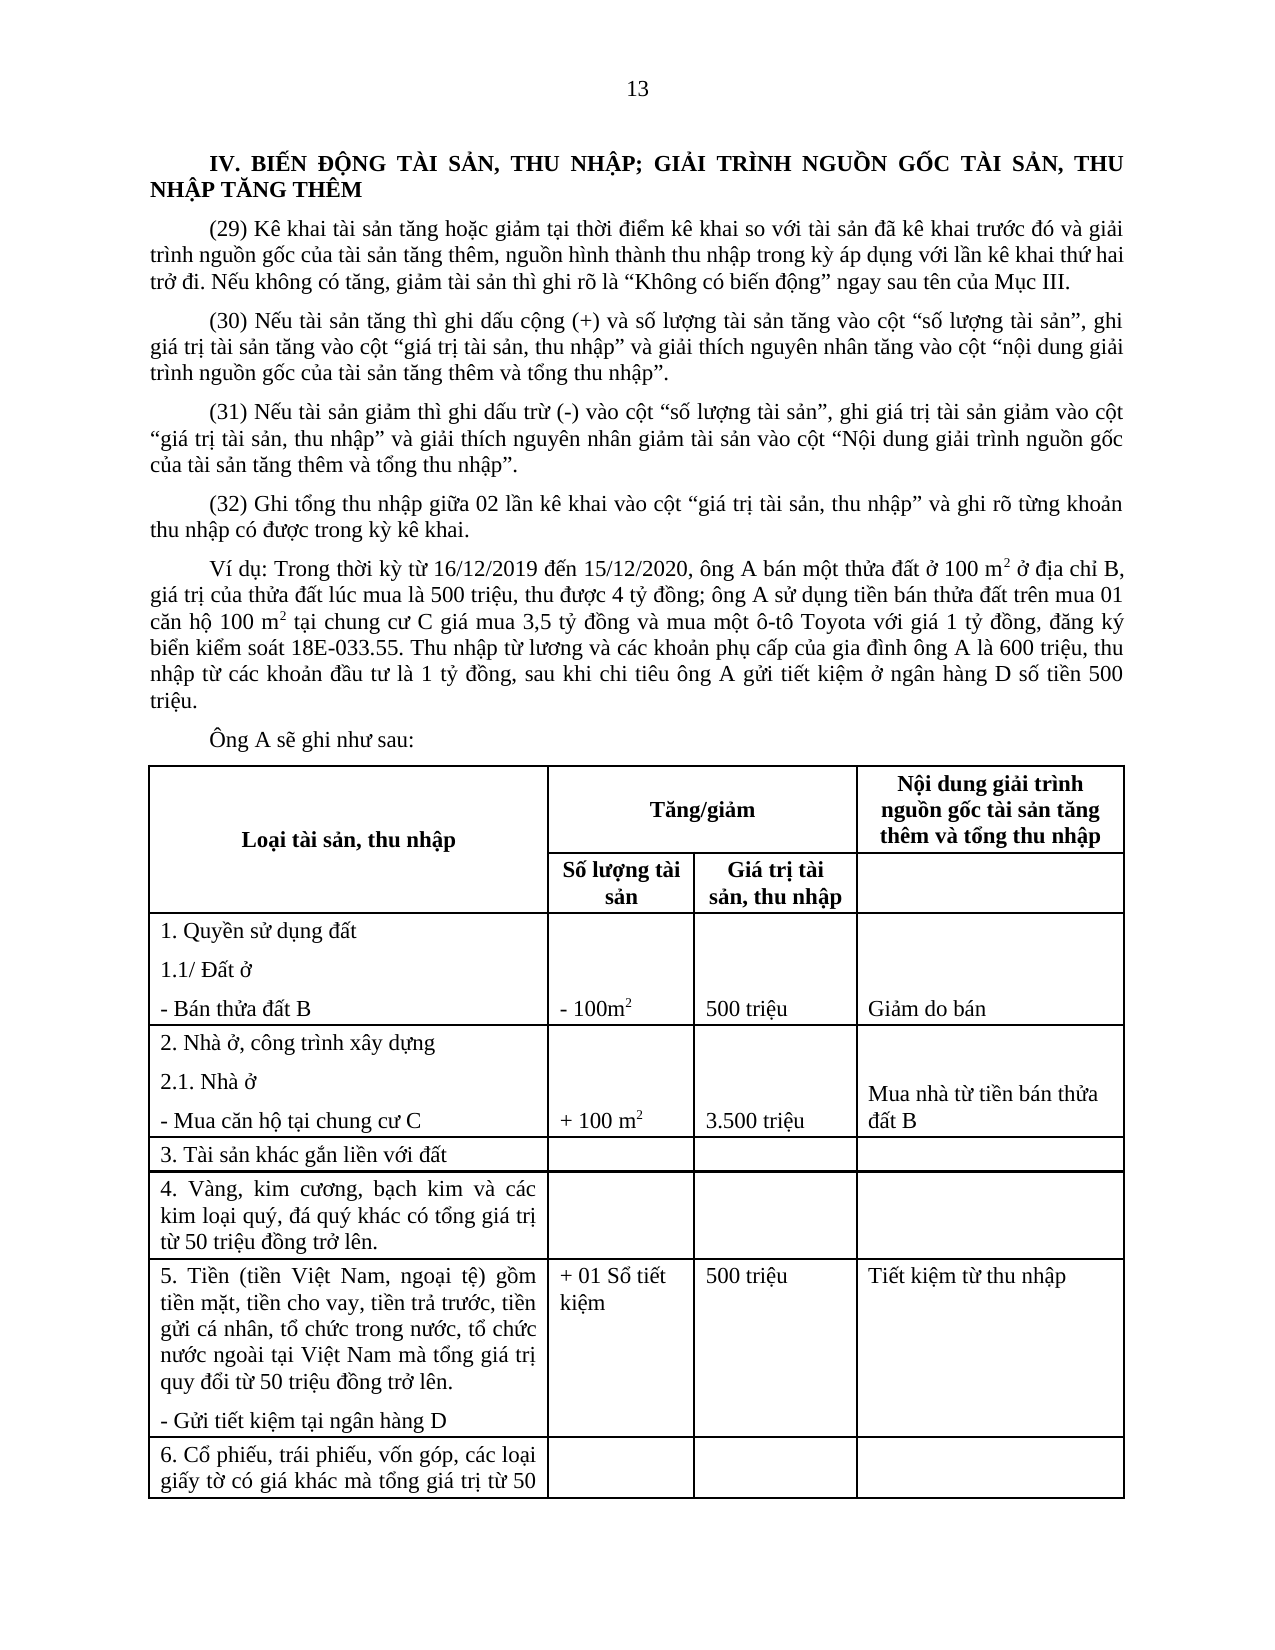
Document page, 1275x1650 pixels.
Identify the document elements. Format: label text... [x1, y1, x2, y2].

table_cell 1. Quyền sử dụng đất 1.1/ Đất ở - Bán thửa đất B [150, 914, 547, 1024]
text Ví dụ: Trong thời kỳ từ 16/12/2019 đến 15/12/2020, ông A bán một thửa đất ở 100 m2 ở địa chỉ B, giá trị của thửa đất lúc mua là 500 triệu, thu được 4 tỷ đồng; ông A sử dụng tiền bán thửa đất trên mua 01 căn hộ 100 m2 tại chung cư C giá mua 3,5 tỷ đồng và mua một ô-tô Toyota với giá 1 tỷ đồng, đăng ký biển kiểm soát 18E-033.55. Thu nhập từ lương và các khoản phụ cấp của gia đình ông A là 600 triệu, thu nhập từ các khoản đầu tư là 1 tỷ đồng, sau khi chi tiêu ông A gửi tiết kiệm ở ngân hàng D số tiền 500 triệu. [150, 555, 1125, 713]
table_cell Tiết kiệm từ thu nhập [858, 1260, 1123, 1436]
text (32) Ghi tổng thu nhập giữa 02 lần kê khai vào cột “giá trị tài sản, thu nhập” và ghi rõ từng khoản thu nhập có được trong kỳ kê khai. [150, 490, 1125, 543]
text IV. BIẾN ĐỘNG TÀI SẢN, THU NHẬP; GIẢI TRÌNH NGUỒN GỐC TÀI SẢN, THU NHẬP TĂNG THÊM [150, 150, 1125, 203]
text Ông A sẽ ghi như sau: [150, 726, 1125, 752]
table_cell [858, 1138, 1123, 1170]
table_cell [549, 1173, 693, 1257]
table_header Loại tài sản, thu nhập [150, 767, 547, 912]
table_cell + 100 m2 [549, 1026, 693, 1136]
table_cell - 100m2 [549, 914, 693, 1024]
text (29) Kê khai tài sản tăng hoặc giảm tại thời điểm kê khai so với tài sản đã kê khai trước đó và giải trình nguồn gốc của tài sản tăng thêm, nguồn hình thành thu nhập trong kỳ áp dụng với lần kê khai thứ hai trở đi. Nếu không có tăng, giảm tài sản thì ghi rõ là “Không có biến động” ngay sau tên của Mục III. [150, 215, 1125, 294]
table_cell [858, 1438, 1123, 1497]
table_cell 500 triệu [695, 914, 856, 1024]
table_cell Giảm do bán [858, 914, 1123, 1024]
table_cell [858, 854, 1123, 912]
table_cell Mua nhà từ tiền bán thửa đất B [858, 1026, 1123, 1136]
table_cell Giá trị tài sản, thu nhập [695, 854, 856, 912]
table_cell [150, 1438, 547, 1497]
table_cell 3. Tài sản khác gắn liền với đất [150, 1138, 547, 1170]
table_cell 500 triệu [695, 1260, 856, 1436]
table_header Tăng/giảm [549, 767, 856, 852]
table_cell Số lượng tài sản [549, 854, 693, 912]
table_cell [549, 1138, 693, 1170]
table_cell 4. Vàng, kim cương, bạch kim và các kim loại quý, đá quý khác có tổng giá trị từ 50 triệu đồng trở lên. [150, 1173, 547, 1257]
table_cell [549, 1438, 693, 1497]
table_cell [695, 1138, 856, 1170]
text (30) Nếu tài sản tăng thì ghi dấu cộng (+) và số lượng tài sản tăng vào cột “số lượng tài sản”, ghi giá trị tài sản tăng vào cột “giá trị tài sản, thu nhập” và giải thích nguyên nhân tăng vào cột “nội dung giải trình nguồn gốc của tài sản tăng thêm và tổng thu nhập”. [150, 307, 1125, 386]
table_cell [695, 1438, 856, 1497]
table_cell 2. Nhà ở, công trình xây dựng 2.1. Nhà ở - Mua căn hộ tại chung cư C [150, 1026, 547, 1136]
table_cell [858, 1173, 1123, 1257]
text (31) Nếu tài sản giảm thì ghi dấu trừ (-) vào cột “số lượng tài sản”, ghi giá trị tài sản giảm vào cột “giá trị tài sản, thu nhập” và giải thích nguyên nhân giảm tài sản vào cột “Nội dung giải trình nguồn gốc của tài sản tăng thêm và tổng thu nhập”. [150, 398, 1125, 477]
table_cell 3.500 triệu [695, 1026, 856, 1136]
table_cell [695, 1173, 856, 1257]
table_cell + 01 Sổ tiết kiệm [549, 1260, 693, 1436]
table_header Nội dung giải trình nguồn gốc tài sản tăng thêm và tổng thu nhập [858, 767, 1123, 852]
table_cell 5. Tiền (tiền Việt Nam, ngoại tệ) gồm tiền mặt, tiền cho vay, tiền trả trước, tiền gửi cá nhân, tổ chức trong nước, tổ chức nước ngoài tại Việt Nam mà tổng giá trị quy đổi từ 50 triệu đồng trở lên. - Gửi tiết kiệm tại ngân hàng D [150, 1260, 547, 1436]
